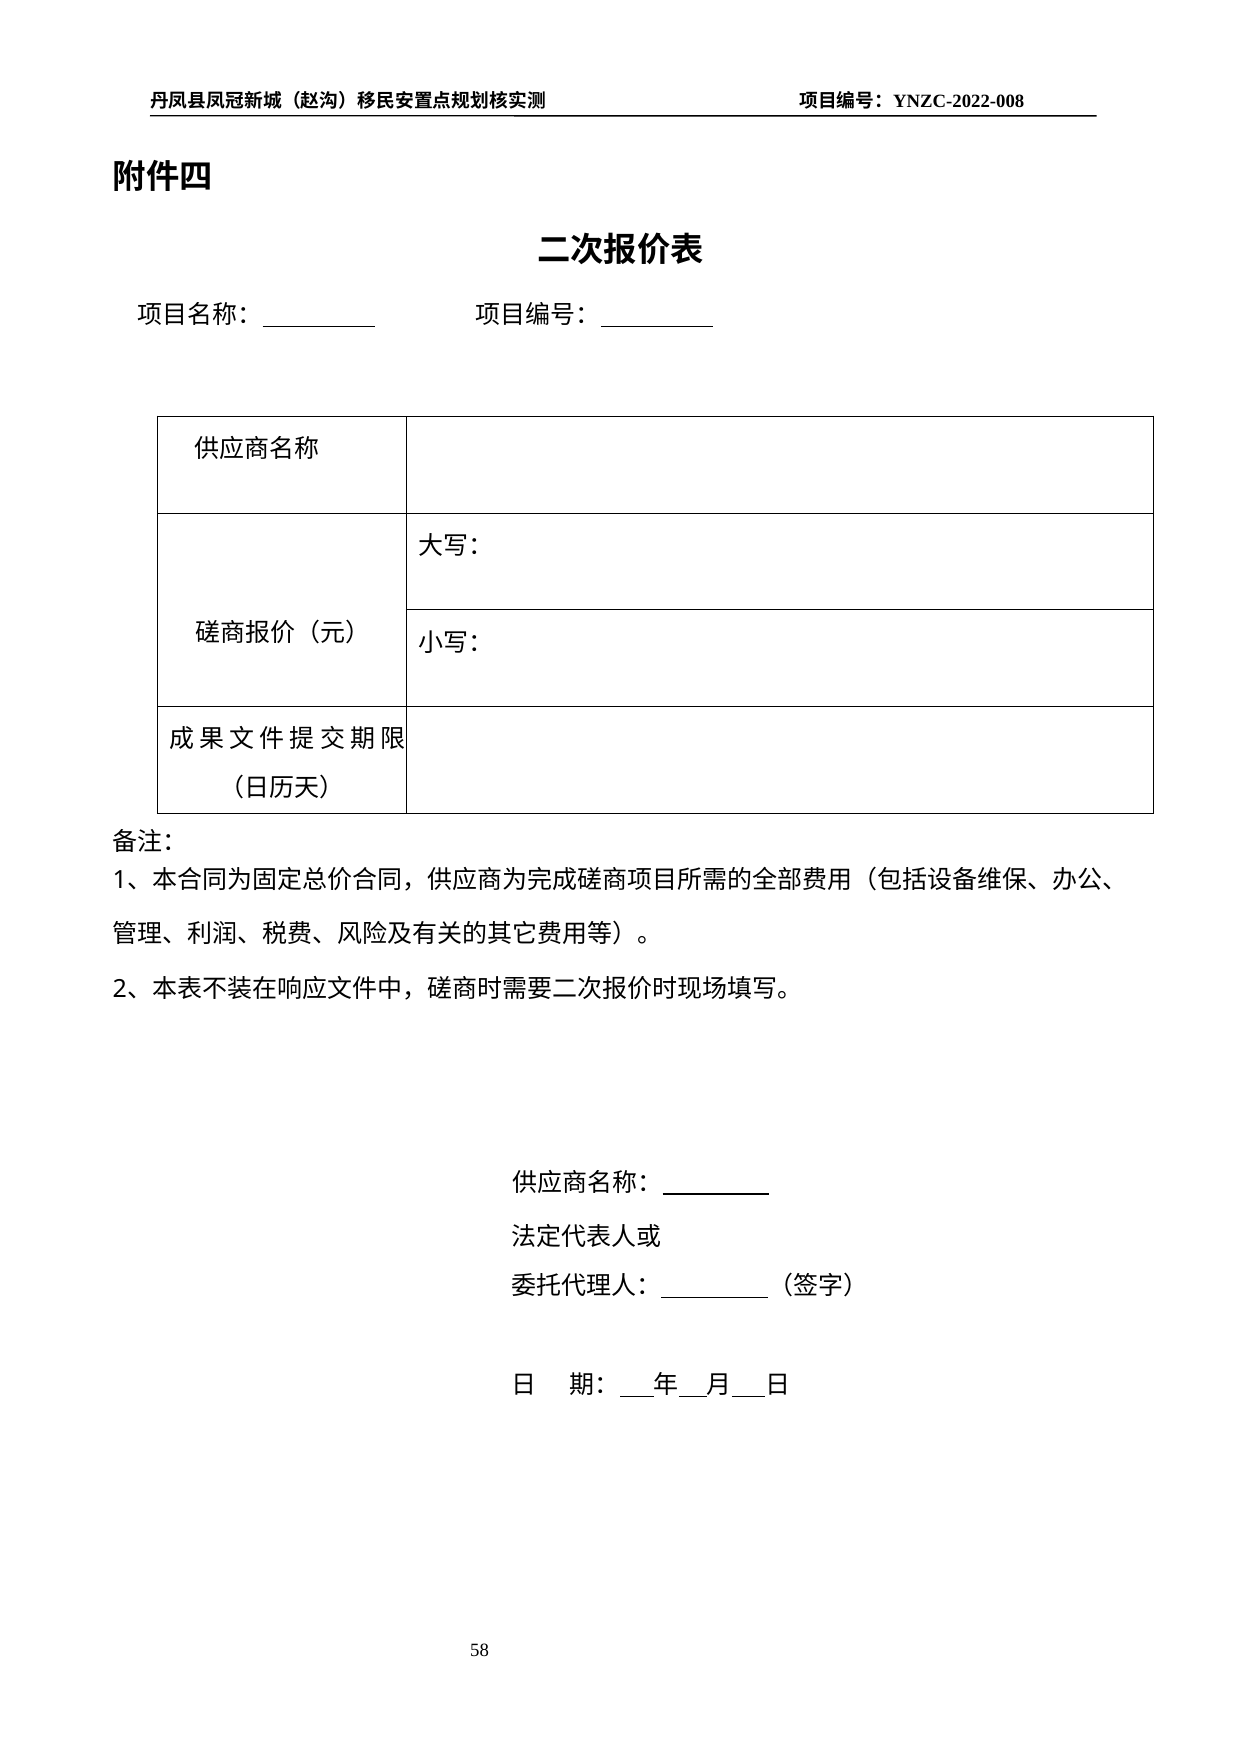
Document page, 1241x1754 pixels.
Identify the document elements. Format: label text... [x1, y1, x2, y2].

table_header [407, 417, 1153, 512]
text 委托代理人： （签字） [112, 1266, 1128, 1302]
table_cell 成果文件提交期限（日历天） [158, 707, 406, 812]
text 附件四 [112, 150, 1128, 198]
list 2、本表不装在响应文件中，磋商时需要二次报价时现场填写。 [112, 968, 1128, 1004]
text 供应商名称： [112, 1162, 1128, 1199]
table_cell [407, 707, 1153, 812]
table_cell 大写： [407, 514, 1153, 609]
list 1、本合同为固定总价合同，供应商为完成磋商项目所需的全部费用（包括设备维保、办公、管理、利润、税费、风险及有关的其它费用等）。 [112, 859, 1128, 950]
text 法定代表人或 [112, 1217, 1128, 1253]
text 项目名称： 项目编号： [112, 294, 1128, 331]
text 日 期： 年 月 日 [112, 1364, 1128, 1401]
table_header 供应商名称 [158, 417, 406, 512]
text 二次报价表 [112, 222, 1128, 271]
text 备注： [112, 813, 1128, 859]
table_cell 磋商报价（元） [158, 514, 406, 706]
table_cell 小写： [407, 610, 1153, 706]
